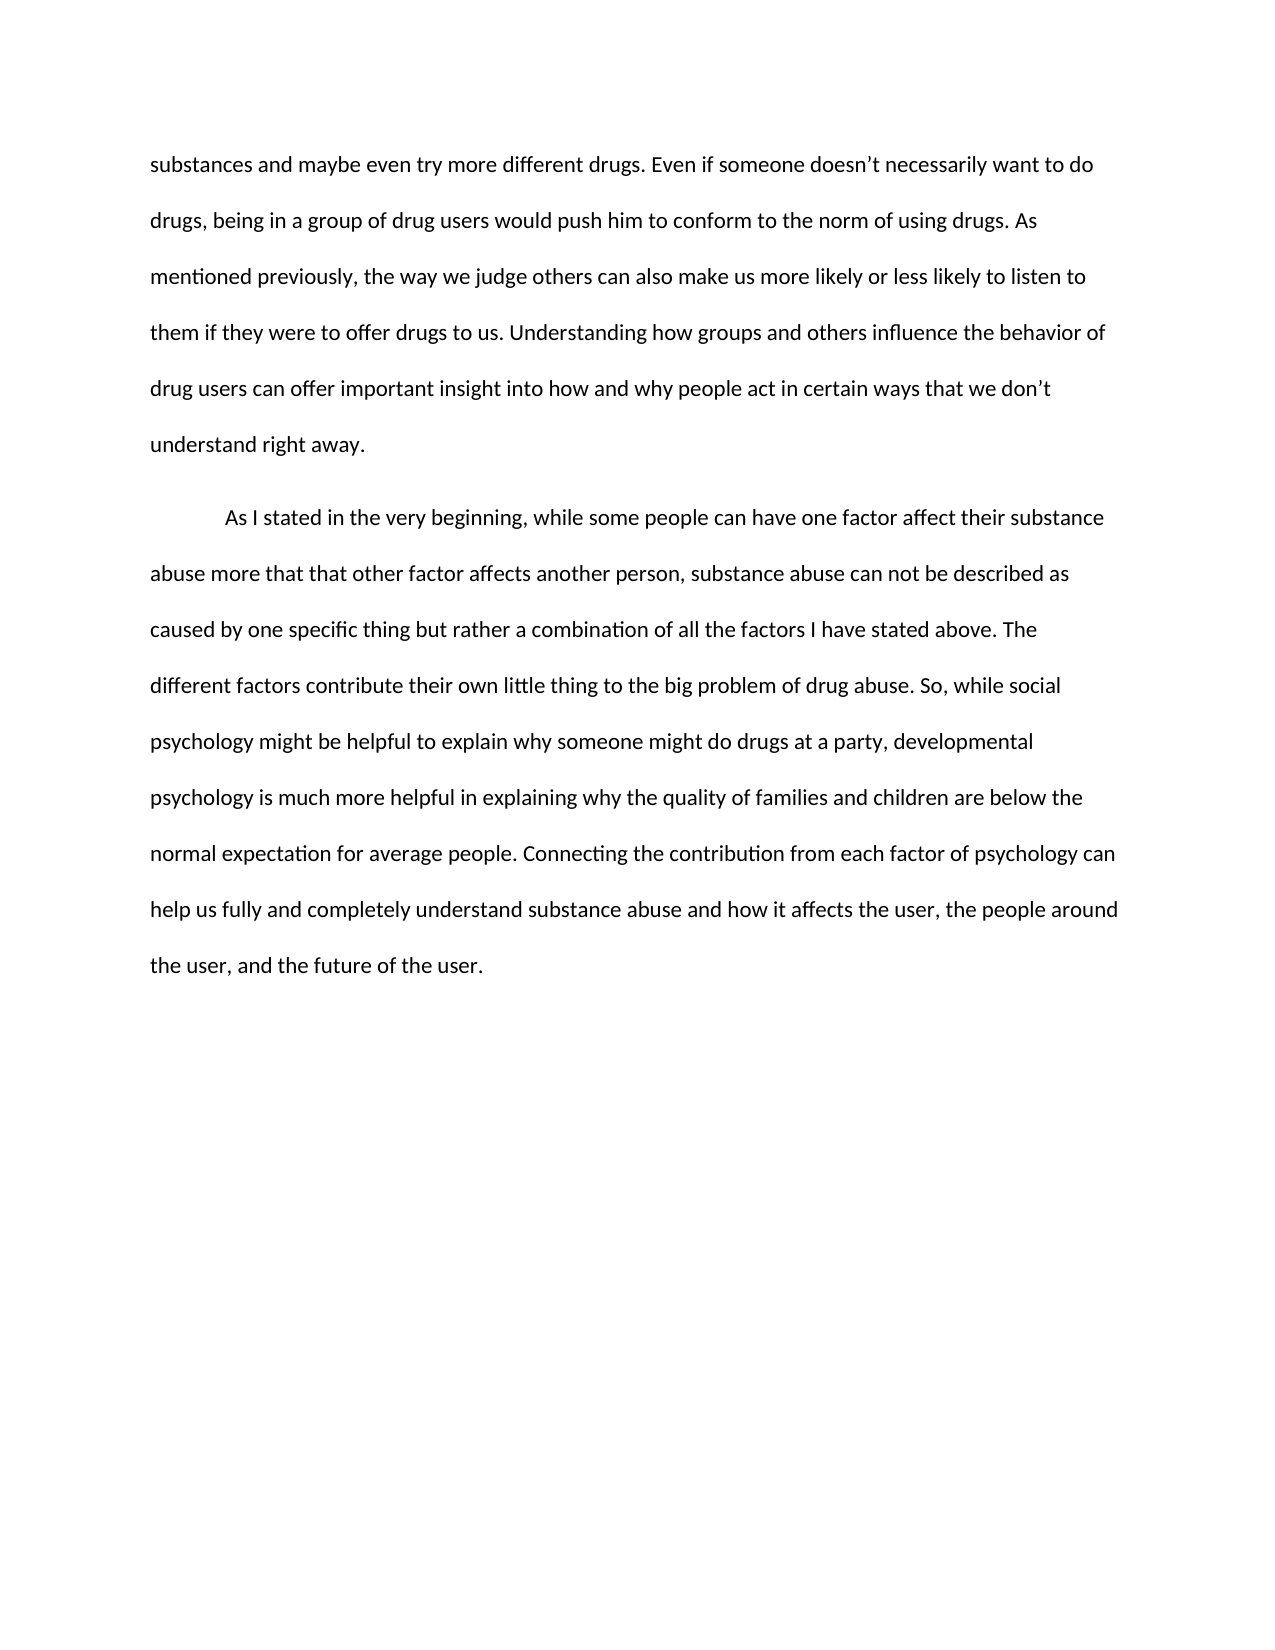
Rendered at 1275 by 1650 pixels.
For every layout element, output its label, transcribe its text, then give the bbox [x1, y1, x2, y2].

text As I stated in the very beginning, while some people can have one factor affect their substance abuse more that that other factor affects another person, substance abuse can not be described as caused by one specific thing but rather a combination of all the factors I have stated above. The different factors contribute their own little thing to the big problem of drug abuse. So, while social psychology might be helpful to explain why someone might do drugs at a party, developmental psychology is much more helpful in explaining why the quality of families and children are below the normal expectation for average people. Connecting the contribution from each factor of psychology can help us fully and completely understand substance abuse and how it affects the user, the people around the user, and the future of the user. [150, 503, 1125, 979]
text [150, 150, 1125, 458]
